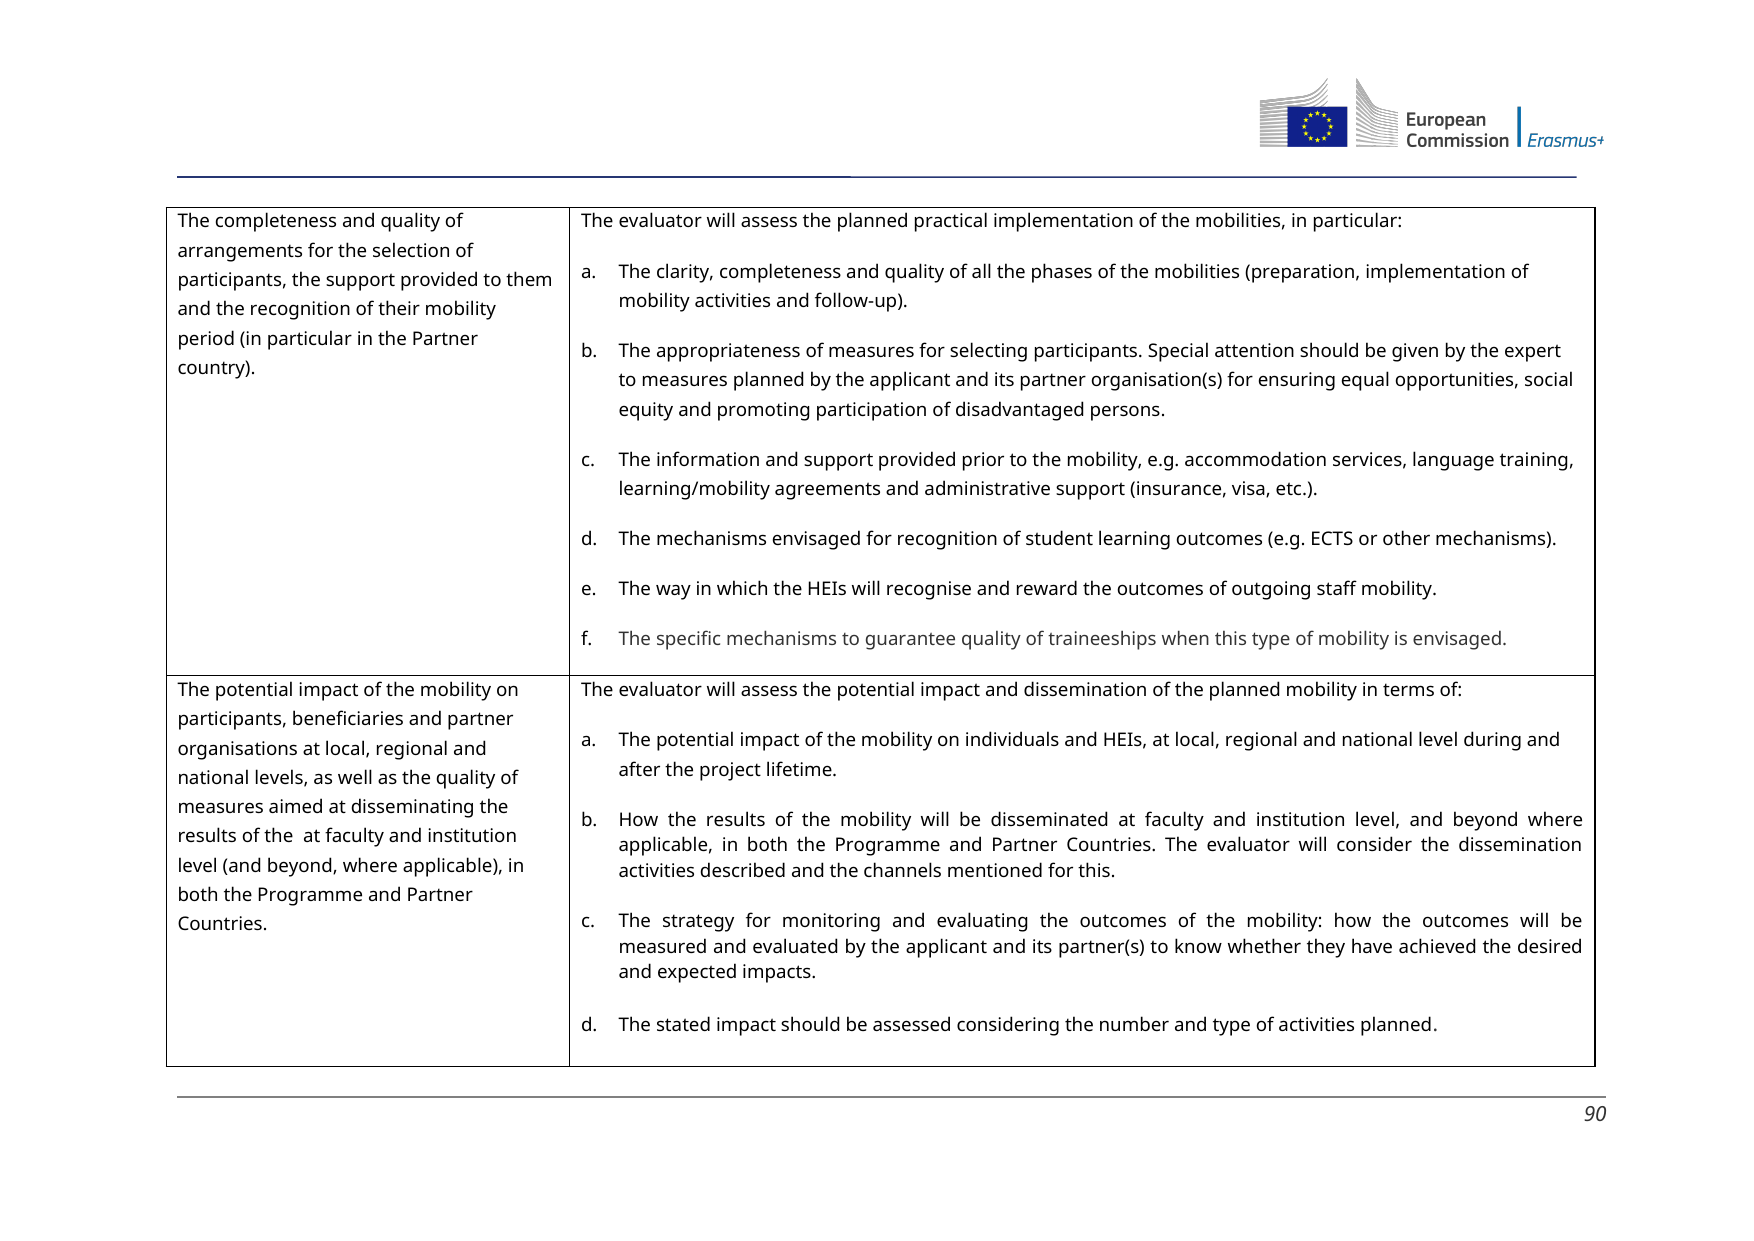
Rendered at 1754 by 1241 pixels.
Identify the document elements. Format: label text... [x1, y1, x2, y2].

table_cell The evaluator will assess the planned practical implementation of the mobilities, in particular: The clarity, completeness and quality of all the phases of the mobilities (preparation, implementation of mobility activities and follow-up). The appropriateness of measures for selecting participants. Special attention should be given by the expert to measures planned by the applicant and its partner organisation(s) for ensuring equal opportunities, social equity and promoting participation of disadvantaged persons. The information and support provided prior to the mobility, e.g. accommodation services, language training, learning/mobility agreements and administrative support (insurance, visa, etc.). The mechanisms envisaged for recognition of student learning outcomes (e.g. ECTS or other mechanisms). The way in which the HEIs will recognise and reward the outcomes of outgoing staff mobility. The specific mechanisms to guarantee quality of traineeships when this type of mobility is envisaged. [570, 208, 1594, 675]
picture [1259, 78, 1603, 151]
table_cell The completeness and quality of arrangements for the selection of participants, the support provided to them and the recognition of their mobility period (in particular in the Partner country). [167, 208, 569, 675]
table_cell The evaluator will assess the potential impact and dissemination of the planned mobility in terms of: The potential impact of the mobility on individuals and HEIs, at local, regional and national level during and after the project lifetime. How the results of the mobility will be disseminated at faculty and institution level, and beyond where applicable, in both the Programme and Partner Countries. The evaluator will consider the dissemination activities described and the channels mentioned for this. The strategy for monitoring and evaluating the outcomes of the mobility: how the outcomes will be measured and evaluated by the applicant and its partner(s) to know whether they have achieved the desired and expected impacts. The stated impact should be assessed considering the number and type of activities planned. [570, 676, 1594, 1066]
table_cell The potential impact of the mobility on participants, beneficiaries and partner organisations at local, regional and national levels, as well as the quality of measures aimed at disseminating the results of the at faculty and institution level (and beyond, where applicable), in both the Programme and Partner Countries. [167, 676, 569, 1066]
